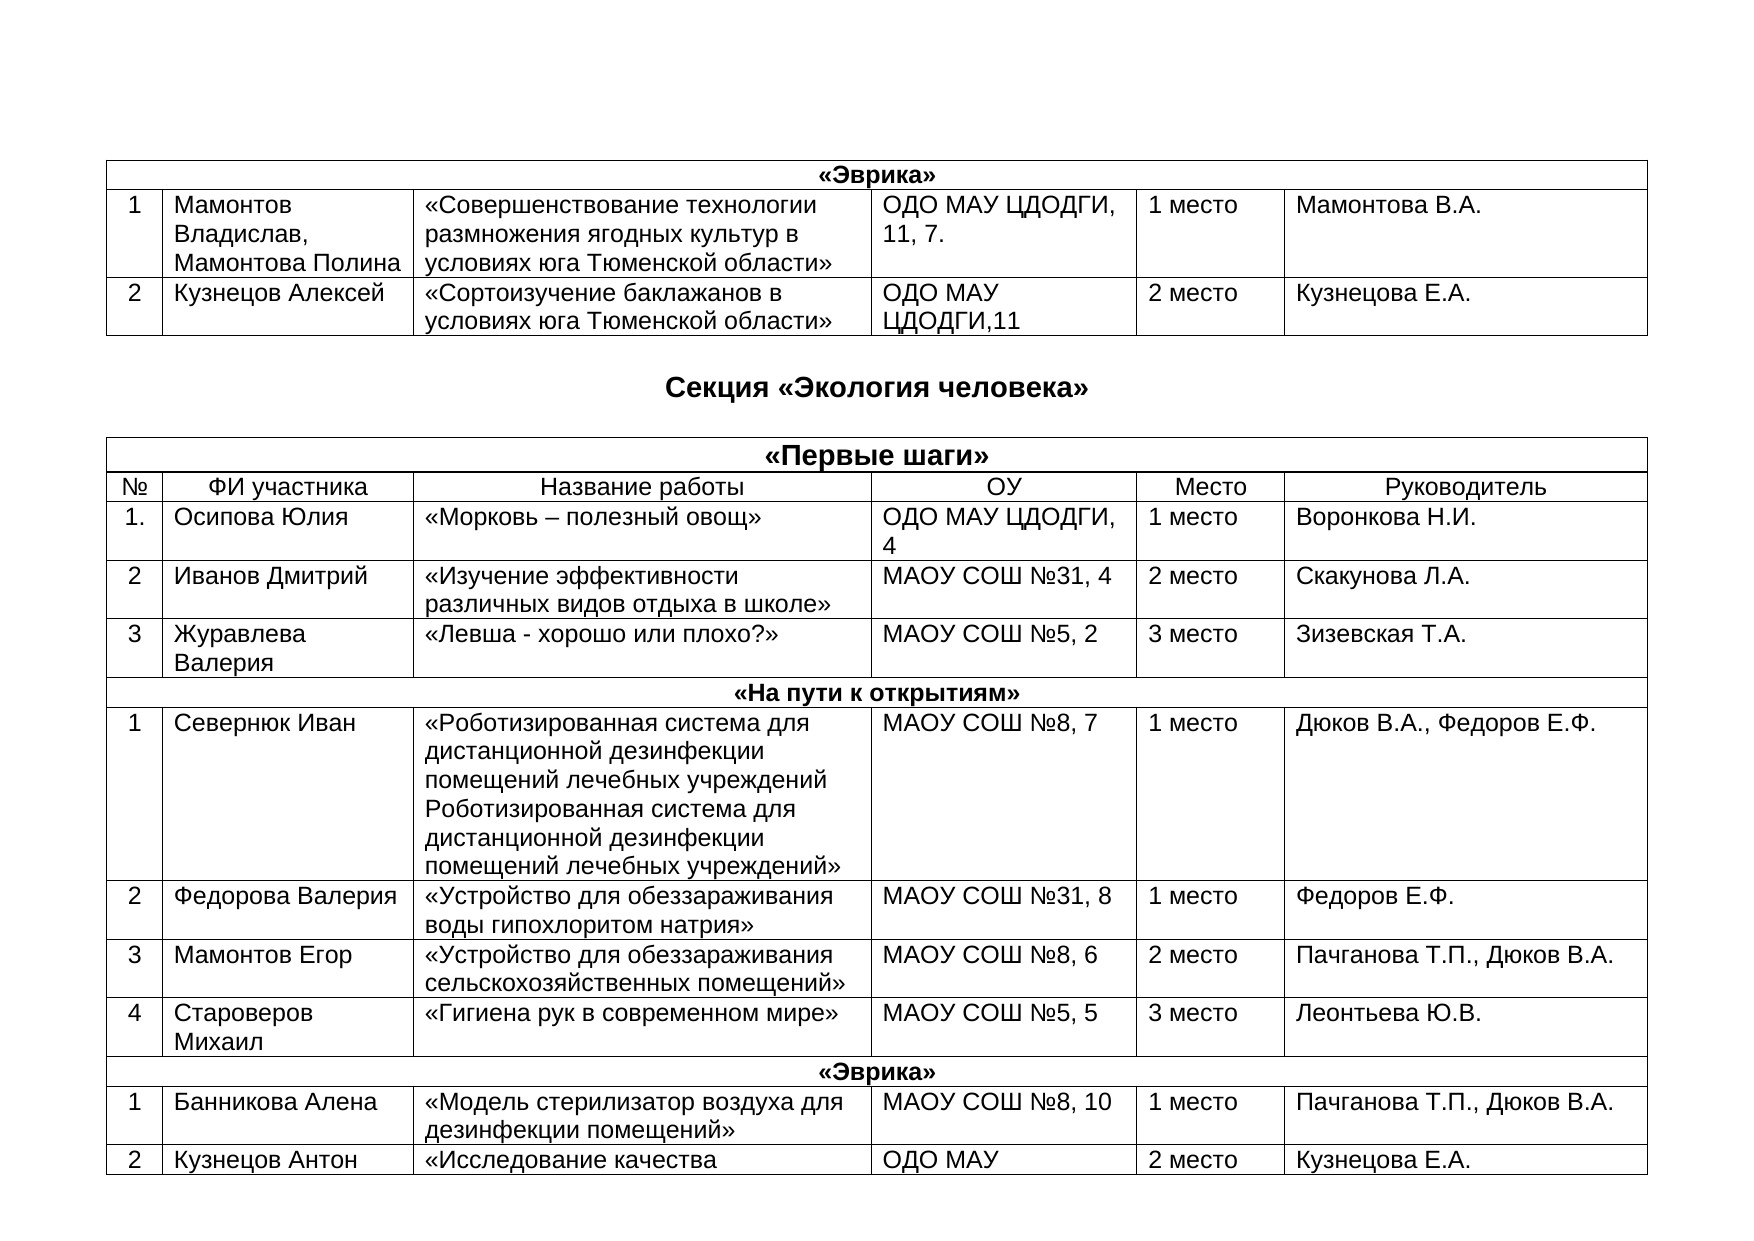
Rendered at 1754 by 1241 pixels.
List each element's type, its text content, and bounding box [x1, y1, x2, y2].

table_cell 2 место [1137, 940, 1284, 997]
table_cell ОДО МАУ ЦДОДГИ,11 [872, 278, 1136, 335]
table_cell Кузнецова Е.А. [1285, 278, 1647, 335]
text Секция «Экология человека» [118, 370, 1636, 403]
table_cell «Эврика» [107, 1057, 1647, 1086]
table_cell «Морковь – полезный овощ» [414, 502, 871, 560]
table_cell «Совершенствование технологии размножения ягодных культур в условиях юга Тюменской области» [414, 190, 871, 277]
table_cell МАОУ СОШ №31, 4 [872, 561, 1136, 618]
table_cell «Эврика» [107, 161, 1647, 189]
table_cell Осипова Юлия [163, 502, 413, 560]
table_cell Руководитель [1285, 473, 1647, 501]
table_cell МАОУ СОШ №31, 8 [872, 881, 1136, 939]
table_cell Скакунова Л.А. [1285, 561, 1647, 618]
table_cell № [107, 473, 162, 501]
table_cell Севернюк Иван [163, 708, 413, 880]
table_cell 2 место [1137, 278, 1284, 335]
table_cell МАОУ СОШ №5, 2 [872, 619, 1136, 677]
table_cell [414, 1145, 871, 1174]
table_cell «На пути к открытиям» [107, 678, 1647, 707]
table_cell Федоров Е.Ф. [1285, 881, 1647, 939]
table_cell 1 место [1137, 1087, 1284, 1144]
table_cell «Устройство для обеззараживания сельскохозяйственных помещений» [414, 940, 871, 997]
table_cell Воронкова Н.И. [1285, 502, 1647, 560]
table_cell 1 место [1137, 708, 1284, 880]
table_cell МАОУ СОШ №8, 10 [872, 1087, 1136, 1144]
table_cell Иванов Дмитрий [163, 561, 413, 618]
table_cell Название работы [414, 473, 871, 501]
table_cell Место [1137, 473, 1284, 501]
table_cell 1 место [1137, 502, 1284, 560]
table_cell 2 [107, 881, 162, 939]
table_cell 1 [107, 1087, 162, 1144]
table_cell Пачганова Т.П., Дюков В.А. [1285, 1087, 1647, 1144]
table_cell ОУ [872, 473, 1136, 501]
table_cell 2 место [1137, 1145, 1284, 1174]
table_cell ФИ участника [163, 473, 413, 501]
table_cell Кузнецов Антон [163, 1145, 413, 1174]
table_cell Кузнецова Е.А. [1285, 1145, 1647, 1174]
table_cell Журавлева Валерия [163, 619, 413, 677]
table_cell 1 [107, 190, 162, 277]
table_cell 1 [107, 708, 162, 880]
table_cell 1 место [1137, 190, 1284, 277]
table_cell МАОУ СОШ №8, 7 [872, 708, 1136, 880]
table_cell МАОУ СОШ №8, 6 [872, 940, 1136, 997]
table_cell 2 [107, 561, 162, 618]
table_cell Мамонтов Егор [163, 940, 413, 997]
table_cell 2 [107, 1145, 162, 1174]
table_cell Мамонтова В.А. [1285, 190, 1647, 277]
table_cell Банникова Алена [163, 1087, 413, 1144]
table_cell 1. [107, 502, 162, 560]
table_cell Леонтьева Ю.В. [1285, 998, 1647, 1056]
table_cell Федорова Валерия [163, 881, 413, 939]
table_cell «Сортоизучение баклажанов в условиях юга Тюменской области» [414, 278, 871, 335]
table_cell Дюков В.А., Федоров Е.Ф. [1285, 708, 1647, 880]
table_cell 3 место [1137, 998, 1284, 1056]
table_cell Зизевская Т.А. [1285, 619, 1647, 677]
table_cell Пачганова Т.П., Дюков В.А. [1285, 940, 1647, 997]
table_cell «Гигиена рук в современном мире» [414, 998, 871, 1056]
table_cell 3 место [1137, 619, 1284, 677]
table_cell Мамонтов Владислав, Мамонтова Полина [163, 190, 413, 277]
table_cell 3 [107, 940, 162, 997]
table_cell 1 место [1137, 881, 1284, 939]
table_cell Староверов Михаил [163, 998, 413, 1056]
table_cell ОДО МАУ ЦДОДГИ, 4 [872, 502, 1136, 560]
table_cell Кузнецов Алексей [163, 278, 413, 335]
table_cell ОДО МАУ ЦДОДГИ, 11, 7. [872, 190, 1136, 277]
table_cell «Левша - хорошо или плохо?» [414, 619, 871, 677]
table_cell «Устройство для обеззараживания воды гипохлоритом натрия» [414, 881, 871, 939]
table_cell 2 [107, 278, 162, 335]
table_header «Первые шаги» [107, 438, 1647, 471]
table_cell 4 [107, 998, 162, 1056]
table_cell 3 [107, 619, 162, 677]
table_cell «Роботизированная система для дистанционной дезинфекции помещений лечебных учреждений Роботизированная система для дистанционной дезинфекции помещений лечебных учреждений» [414, 708, 871, 880]
table_cell МАОУ СОШ №5, 5 [872, 998, 1136, 1056]
table_cell ОДО МАУ ЦДОДГИ,10 [872, 1145, 1136, 1174]
table_cell «Изучение эффективности различных видов отдыха в школе» [414, 561, 871, 618]
table_cell «Модель стерилизатор воздуха для дезинфекции помещений» [414, 1087, 871, 1144]
table_cell 2 место [1137, 561, 1284, 618]
